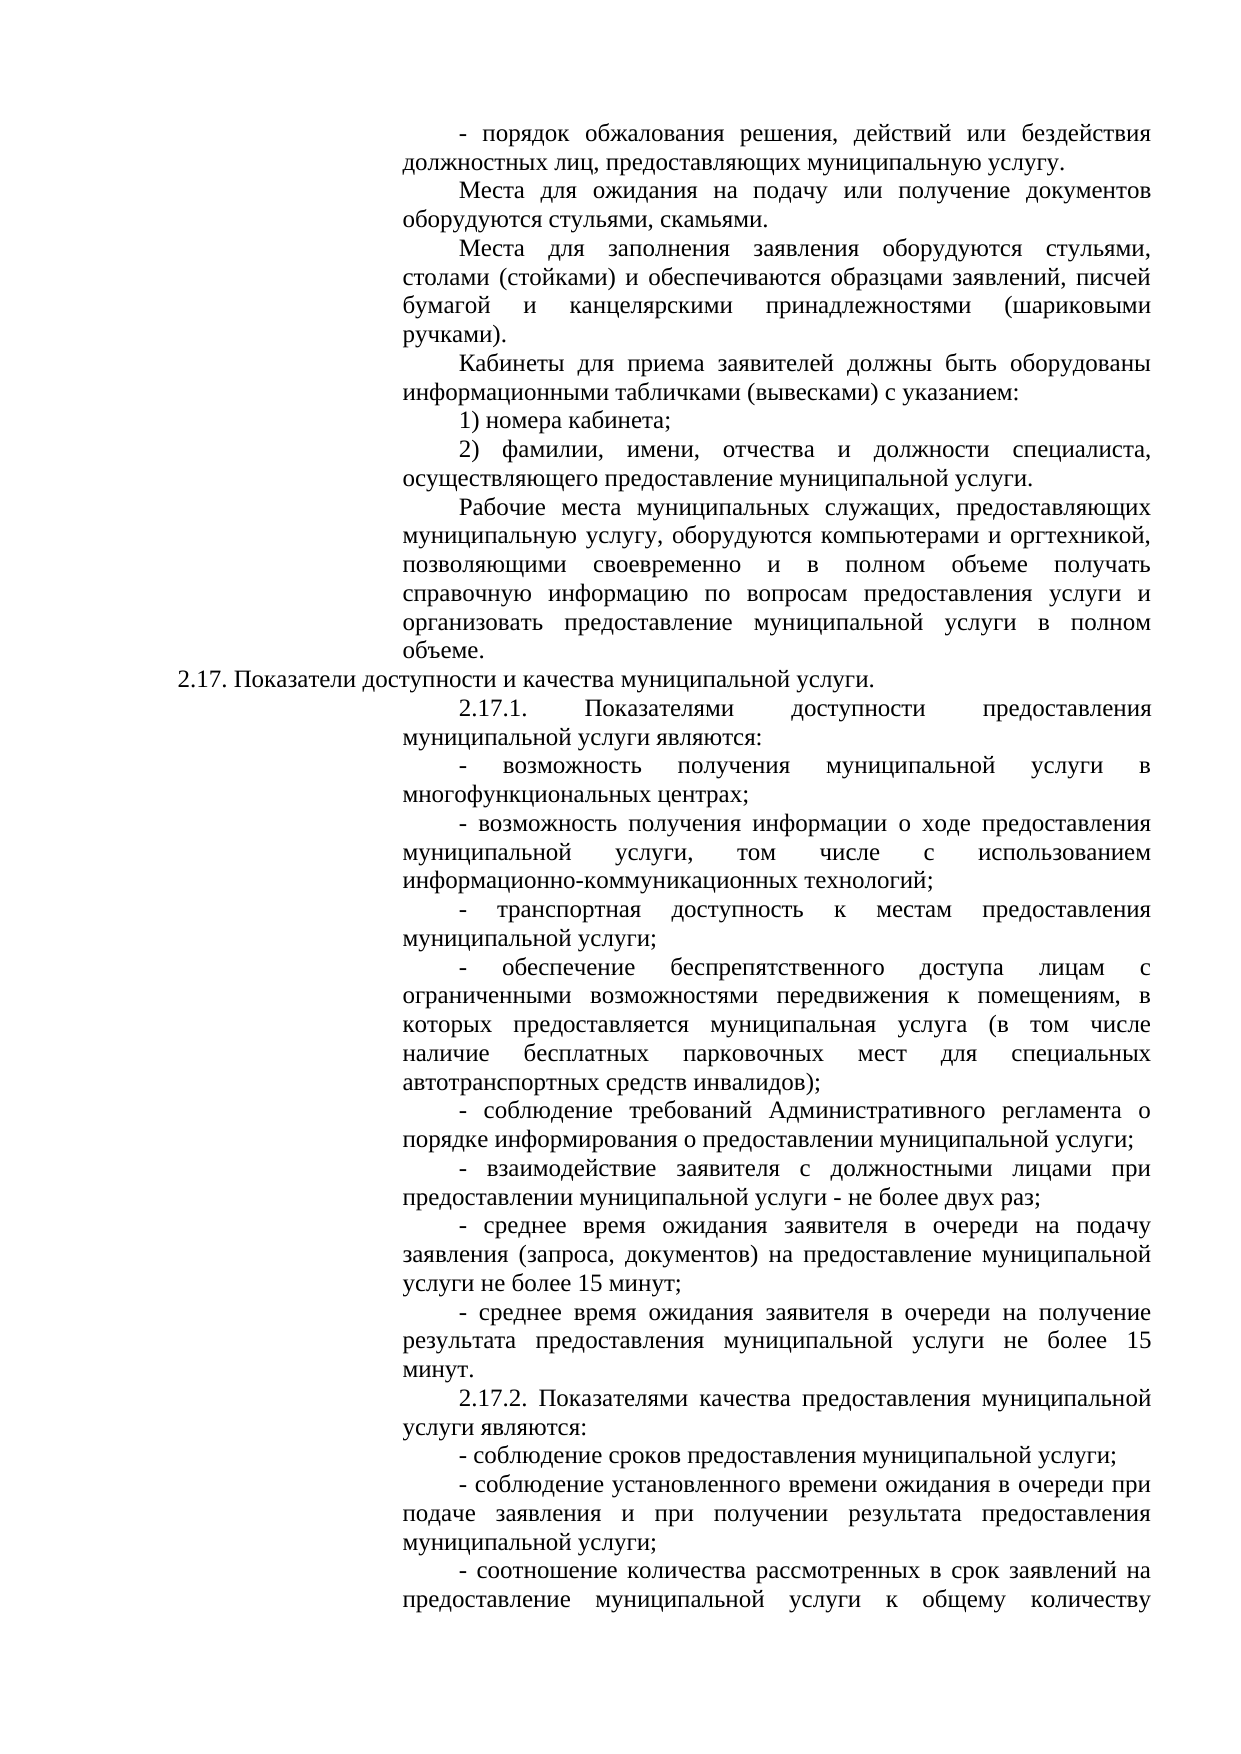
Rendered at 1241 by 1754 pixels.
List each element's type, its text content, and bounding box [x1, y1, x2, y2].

text - соблюдение требований Административного регламента о порядке информирования о предоставлении муниципальной услуги; [402, 1096, 1152, 1153]
text - соблюдение установленного времени ожидания в очереди при подаче заявления и при получении результата предоставления муниципальной услуги; [402, 1469, 1152, 1556]
text - возможность получения информации о ходе предоставления муниципальной услуги, том числе с использованием информационно-коммуникационных технологий; [402, 808, 1152, 894]
text - среднее время ожидания заявителя в очереди на получение результата предоставления муниципальной услуги не более 15 минут. [402, 1297, 1152, 1383]
text 2.17.2. Показателями качества предоставления муниципальной услуги являются: [402, 1383, 1152, 1441]
text Рабочие места муниципальных служащих, предоставляющих муниципальную услугу, оборудуются компьютерами и оргтехникой, позволяющими своевременно и в полном объеме получать справочную информацию по вопросам предоставления услуги и организовать предоставление муниципальной услуги в полном объеме. [402, 492, 1152, 664]
text - обеспечение беспрепятственного доступа лицам с ограниченными возможностями передвижения к помещениям, в которых предоставляется муниципальная услуга (в том числе наличие бесплатных парковочных мест для специальных автотранспортных средств инвалидов); [402, 952, 1152, 1096]
text 2) фамилии, имени, отчества и должности специалиста, осуществляющего предоставление муниципальной услуги. [402, 434, 1152, 492]
text 2.17. Показатели доступности и качества муниципальной услуги. [177, 664, 1152, 693]
text - взаимодействие заявителя с должностными лицами при предоставлении муниципальной услуги - не более двух раз; [402, 1153, 1152, 1211]
text - порядок обжалования решения, действий или бездействия должностных лиц, предоставляющих муниципальную услугу. [402, 118, 1152, 176]
text 1) номера кабинета; [402, 406, 1152, 434]
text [402, 1556, 1152, 1613]
text Кабинеты для приема заявителей должны быть оборудованы информационными табличками (вывесками) с указанием: [402, 348, 1152, 406]
text - среднее время ожидания заявителя в очереди на подачу заявления (запроса, документов) на предоставление муниципальной услуги не более 15 минут; [402, 1211, 1152, 1297]
text Места для ожидания на подачу или получение документов оборудуются стульями, скамьями. [402, 176, 1152, 233]
text - соблюдение сроков предоставления муниципальной услуги; [402, 1441, 1152, 1469]
text Места для заполнения заявления оборудуются стульями, столами (стойками) и обеспечиваются образцами заявлений, писчей бумагой и канцелярскими принадлежностями (шариковыми ручками). [402, 233, 1152, 348]
text 2.17.1. Показателями доступности предоставления муниципальной услуги являются: [402, 693, 1152, 751]
text - возможность получения муниципальной услуги в многофункциональных центрах; [402, 751, 1152, 808]
text - транспортная доступность к местам предоставления муниципальной услуги; [402, 894, 1152, 952]
